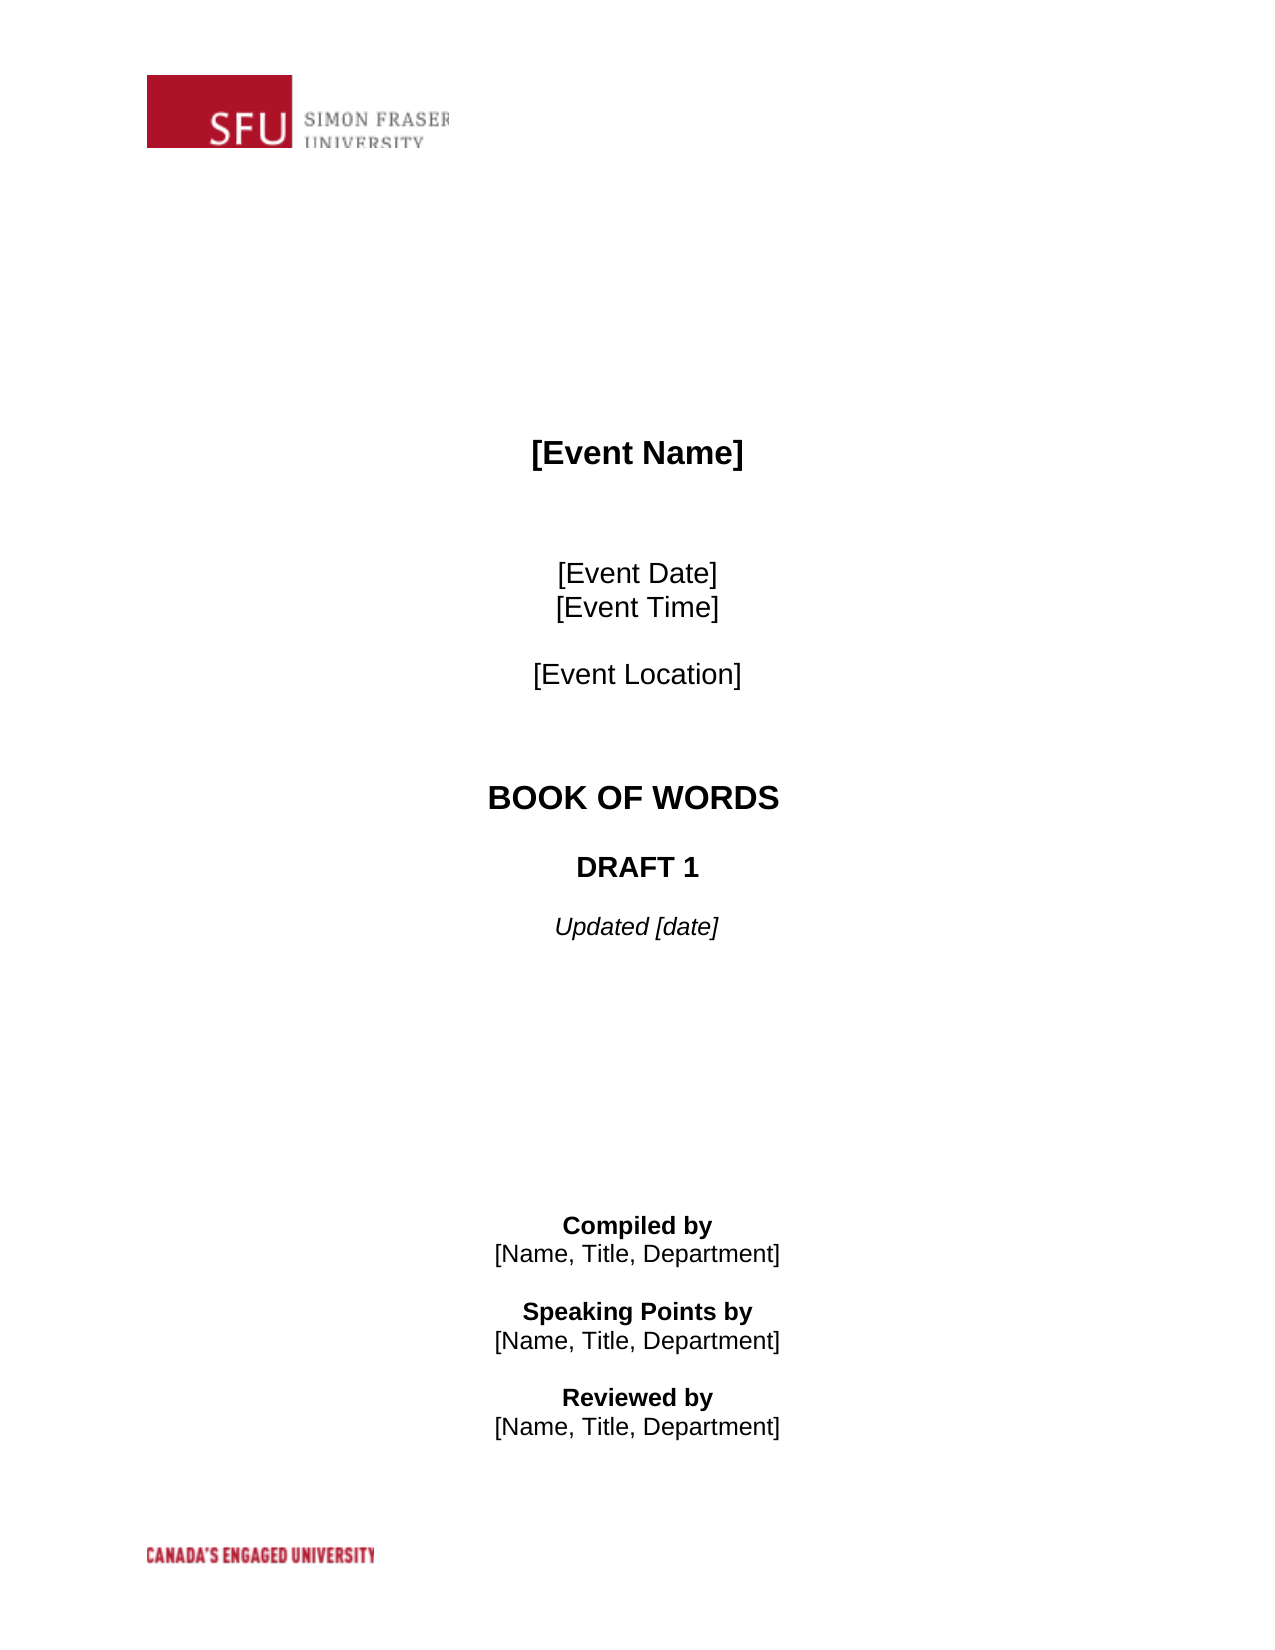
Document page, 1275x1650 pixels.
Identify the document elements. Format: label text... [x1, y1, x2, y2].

text [Name, Title, Department] [147, 1326, 1128, 1354]
text [Name, Title, Department] [147, 1239, 1128, 1268]
text Speaking Points by [147, 1268, 1128, 1326]
text Compiled by [147, 1211, 1128, 1239]
subtitle [Event Date] [147, 556, 1128, 590]
text [Name, Title, Department] [147, 1412, 1128, 1441]
subtitle [Event Time] [147, 590, 1128, 623]
text Reviewed by [147, 1354, 1128, 1412]
text [Event Name] [147, 433, 1128, 472]
subtitle Book of Words DRAFT 1 Updated [date] [147, 778, 1128, 941]
subtitle [Event Location] [147, 657, 1128, 691]
